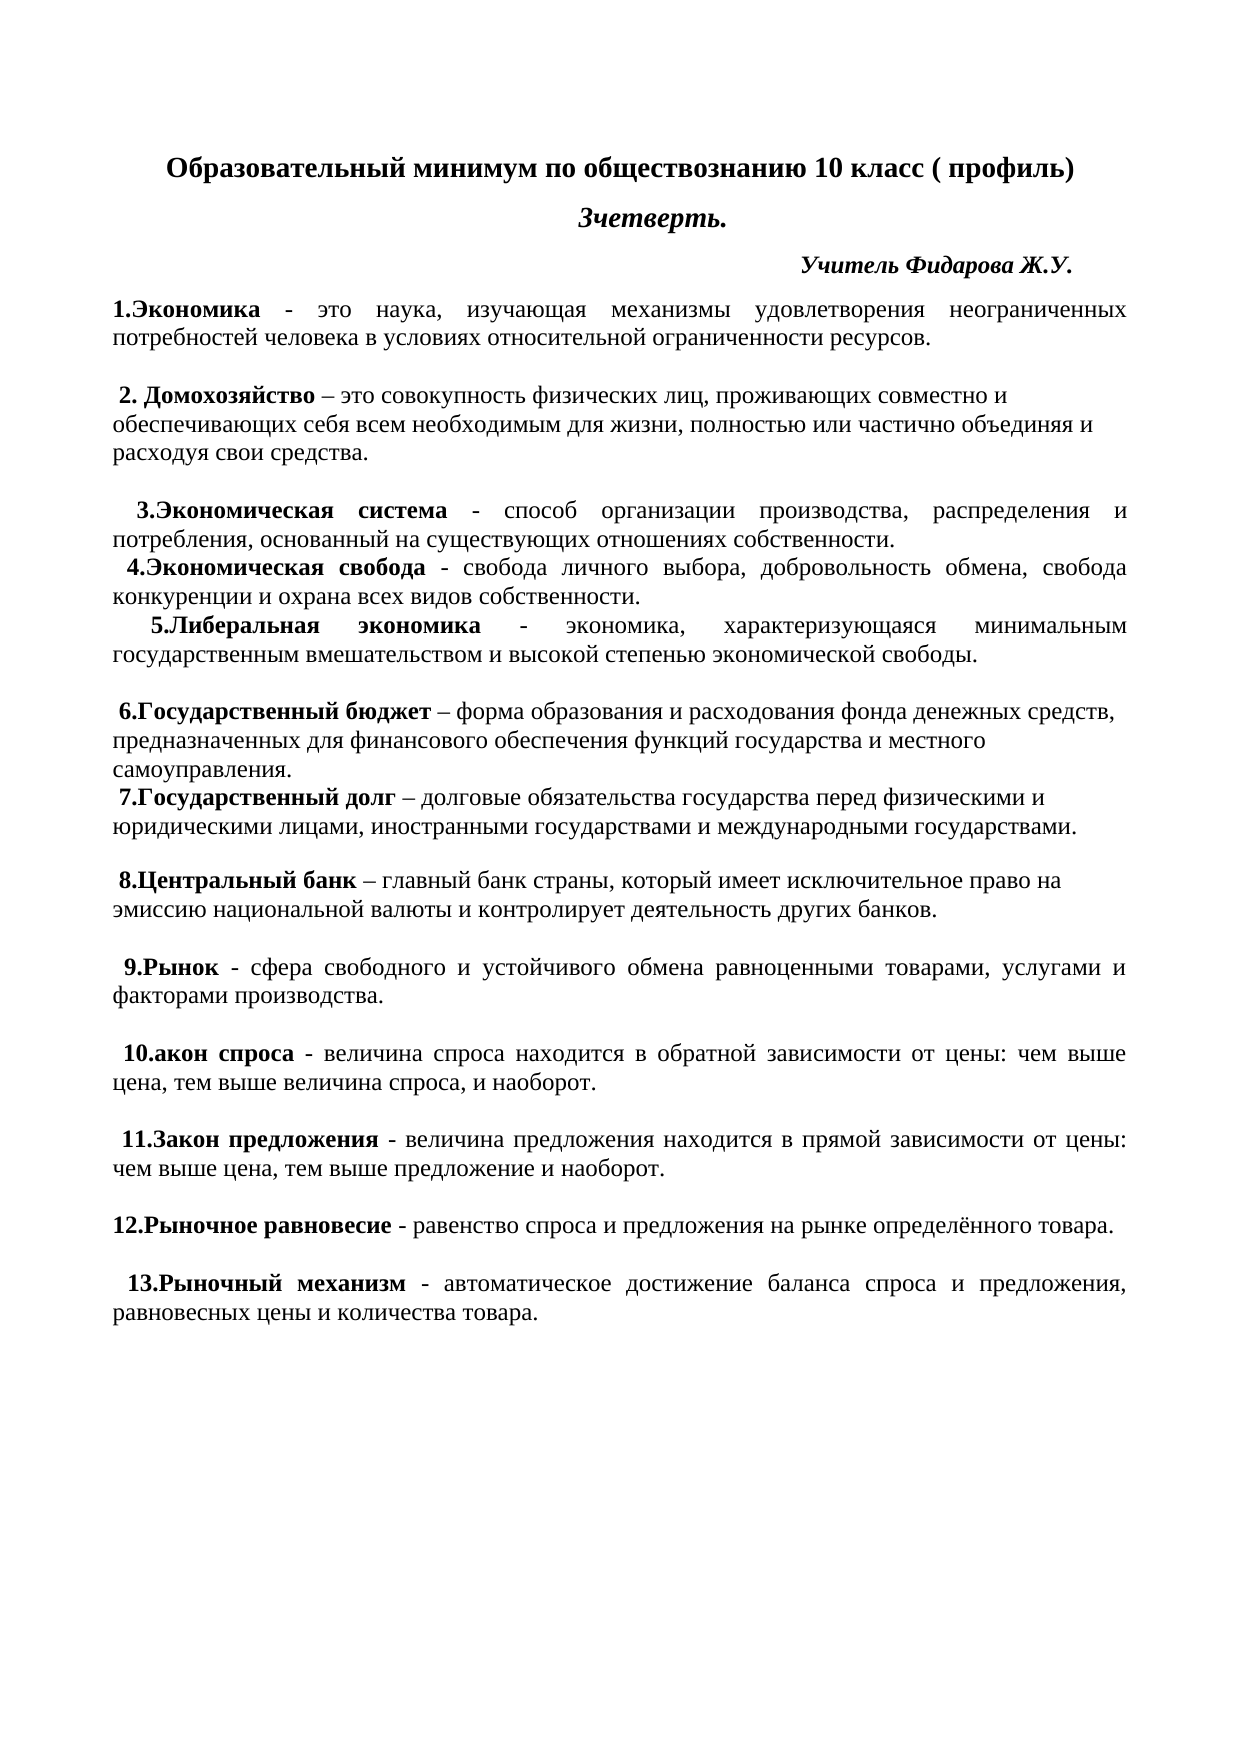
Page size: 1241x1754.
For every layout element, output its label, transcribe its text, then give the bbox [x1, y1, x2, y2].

text 2. Домохозяйство – это совокупность физических лиц, проживающих совместно и обеспечивающих себя всем необходимым для жизни, полностью или частично объединяя и расходуя свои средства. [112, 380, 1128, 466]
text 5.Либеральная экономика - экономика, характеризующаяся минимальным государственным вмешательством и высокой степенью экономической свободы. [112, 610, 1128, 667]
text 1.Экономика - это наука, изучающая механизмы удовлетворения неограниченных потребностей человека в условиях относительной ограниченности ресурсов. [112, 294, 1128, 351]
text 11.Закон предложения - величина предложения находится в прямой зависимости от цены: чем выше цена, тем выше предложение и наоборот. [112, 1124, 1128, 1182]
text 6.Государственный бюджет – форма образования и расходования фонда денежных средств, предназначенных для финансового обеспечения функций государства и местного самоуправления. [112, 696, 1128, 782]
text 9.Рынок - сфера свободного и устойчивого обмена равноценными товарами, услугами и факторами производства. [112, 952, 1128, 1009]
text 7.Государственный долг – долговые обязательства государства перед физическими и юридическими лицами, иностранными государствами и международными государствами. [112, 782, 1128, 840]
list Учитель Фидарова Ж.У. [187, 251, 1128, 279]
text Образовательный минимум по обществознанию 10 класс ( профиль) [112, 150, 1128, 183]
text 8.Центральный банк – главный банк страны, который имеет исключительное право на эмиссию национальной валюты и контролирует деятельность других банков. [112, 865, 1128, 923]
text 10.акон спроса - величина спроса находится в обратной зависимости от цены: чем выше цена, тем выше величина спроса, и наоборот. [112, 1038, 1128, 1095]
text 13.Рыночный механизм - автоматическое достижение баланса спроса и предложения, равновесных цены и количества товара. [112, 1268, 1128, 1325]
text 12.Рыночное равновесие - равенство спроса и предложения на рынке определённого товара. [112, 1210, 1128, 1239]
text 4.Экономическая свобода - свобода личного выбора, добровольность обмена, свобода конкуренции и охрана всех видов собственности. [112, 552, 1128, 610]
list 3четверть. [578, 200, 1128, 234]
text 3.Экономическая система - способ организации производства, распределения и потребления, основанный на существующих отношениях собственности. [112, 495, 1128, 552]
